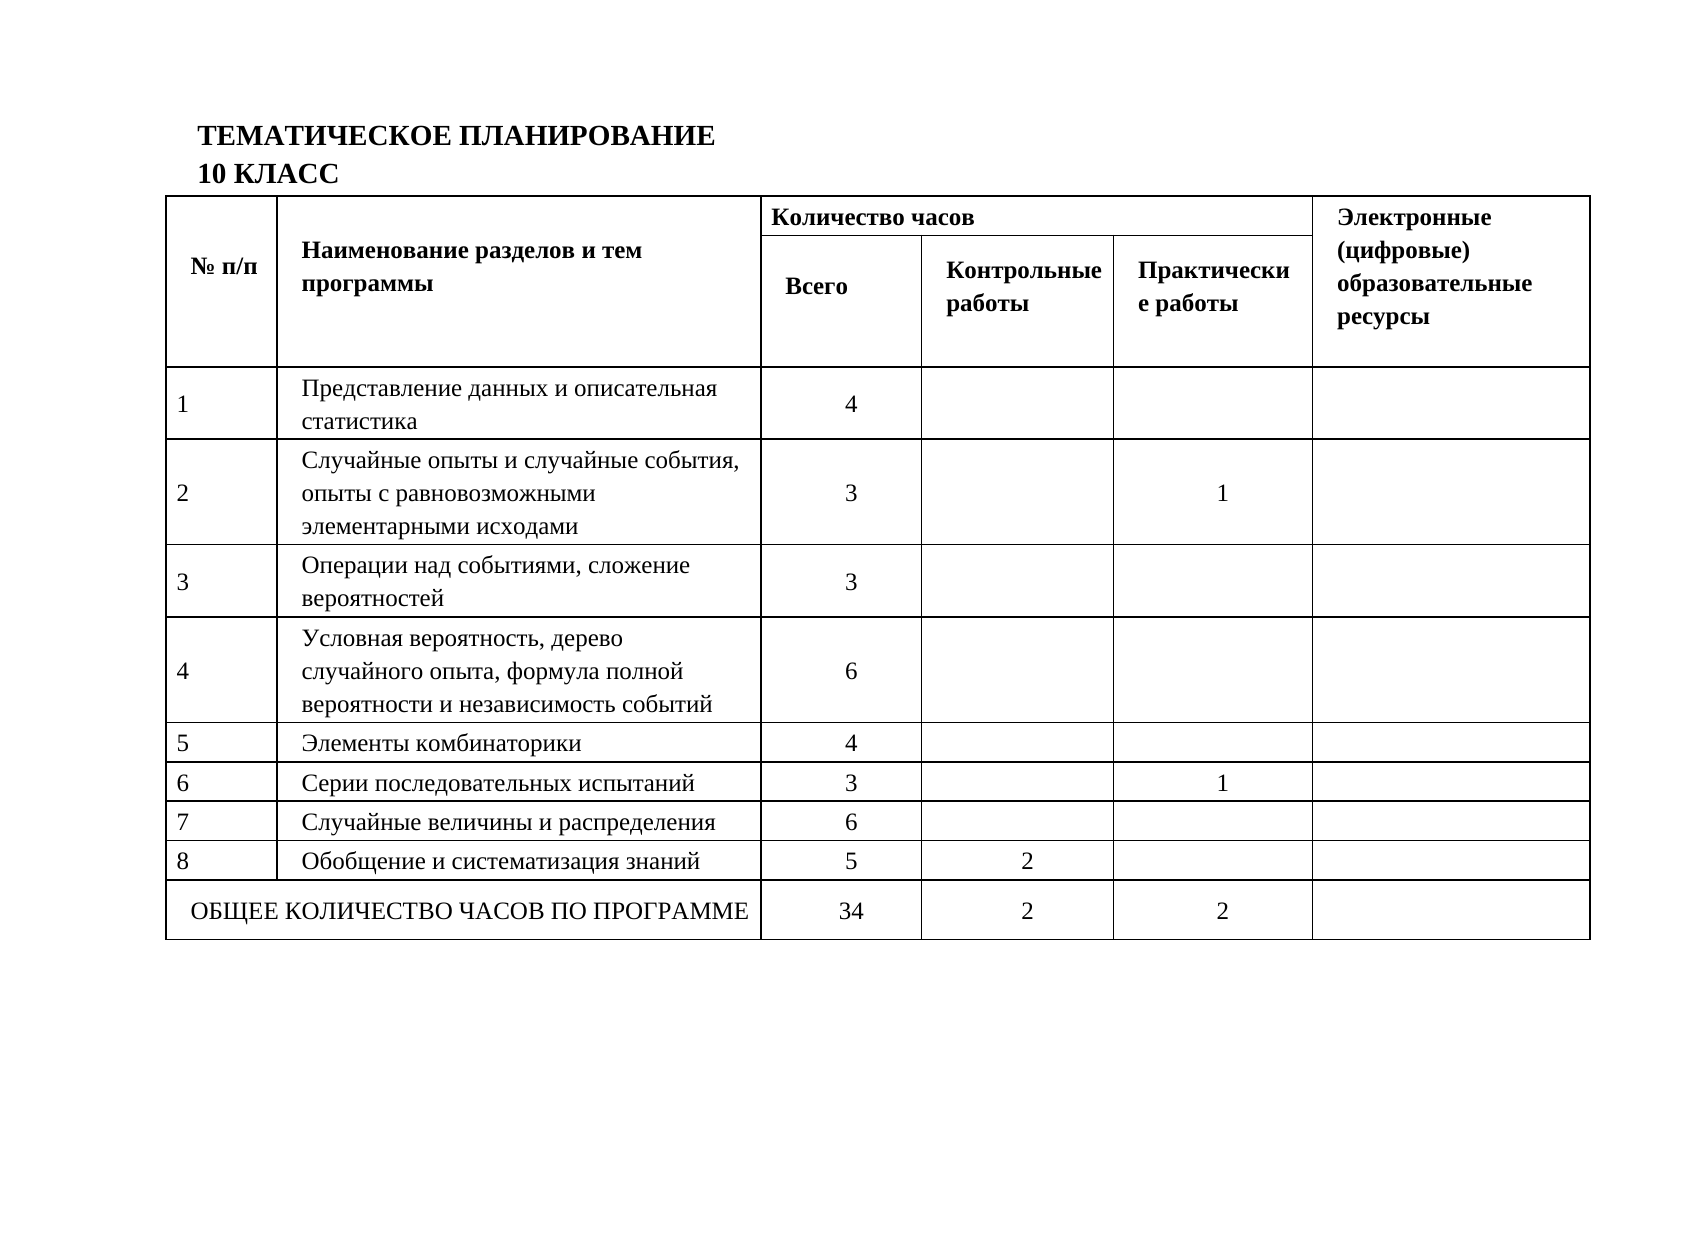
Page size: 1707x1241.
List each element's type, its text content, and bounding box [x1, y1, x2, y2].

table_cell 4 [762, 368, 921, 438]
table_cell Операции над событиями, сложение вероятностей [278, 545, 760, 616]
table_cell ОБЩЕЕ КОЛИЧЕСТВО ЧАСОВ ПО ПРОГРАММЕ [167, 881, 760, 938]
table_cell 1 [167, 368, 276, 438]
table_cell [922, 763, 1113, 800]
table_cell 2 [1114, 881, 1312, 938]
table_cell 5 [762, 841, 921, 879]
table_cell 5 [167, 723, 276, 761]
table_cell Случайные опыты и случайные события, опыты с равновозможными элементарными исходами [278, 440, 760, 544]
table_cell Представление данных и описательная статистика [278, 368, 760, 438]
table_cell [1313, 723, 1589, 761]
table_cell 1 [1114, 440, 1312, 544]
table_cell 6 [762, 618, 921, 722]
table_cell 3 [762, 440, 921, 544]
table_cell 3 [762, 545, 921, 616]
table_cell 4 [762, 723, 921, 761]
table_cell [1313, 545, 1589, 616]
table_cell Контрольные работы [922, 236, 1113, 366]
table_cell [1313, 440, 1589, 544]
table_cell 6 [167, 763, 276, 800]
table_cell [1114, 723, 1312, 761]
table_cell 2 [167, 440, 276, 544]
table_cell [1313, 841, 1589, 879]
table_cell [1114, 545, 1312, 616]
table_cell [1114, 618, 1312, 722]
text 10 КЛАСС [190, 157, 1618, 190]
table_cell [922, 545, 1113, 616]
table_cell Всего [762, 236, 921, 366]
table_cell 3 [167, 545, 276, 616]
table_cell 1 [1114, 763, 1312, 800]
table_cell 34 [762, 881, 921, 938]
table_cell [922, 802, 1113, 840]
table_cell [922, 723, 1113, 761]
table_cell Случайные величины и распределения [278, 802, 760, 840]
table_cell [1313, 763, 1589, 800]
table_cell 8 [167, 841, 276, 879]
table_cell [1114, 802, 1312, 840]
table_cell Элементы комбинаторики [278, 723, 760, 761]
table_cell [1114, 841, 1312, 879]
table_cell 6 [762, 802, 921, 840]
table_cell Обобщение и систематизация знаний [278, 841, 760, 879]
table_cell Серии последовательных испытаний [278, 763, 760, 800]
table_cell [1313, 368, 1589, 438]
table_cell [1313, 881, 1589, 938]
table_header № п/п [167, 197, 276, 366]
table_cell Условная вероятность, дерево случайного опыта, формула полной вероятности и независимость событий [278, 618, 760, 722]
table_cell 2 [922, 841, 1113, 879]
table_cell 4 [167, 618, 276, 722]
table_cell [1313, 802, 1589, 840]
table_header Наименование разделов и тем программы [278, 197, 760, 366]
table_header Электронные (цифровые) образовательные ресурсы [1313, 197, 1589, 366]
table_cell 7 [167, 802, 276, 840]
table_cell [922, 440, 1113, 544]
text ТЕМАТИЧЕСКОЕ ПЛАНИРОВАНИЕ [190, 118, 1618, 152]
table_cell [922, 618, 1113, 722]
table_cell [922, 368, 1113, 438]
table_cell 3 [762, 763, 921, 800]
table_cell [1313, 618, 1589, 722]
table_cell Практические работы [1114, 236, 1312, 366]
table_cell [1114, 368, 1312, 438]
table_header Количество часов [762, 197, 1312, 234]
table_cell 2 [922, 881, 1113, 938]
